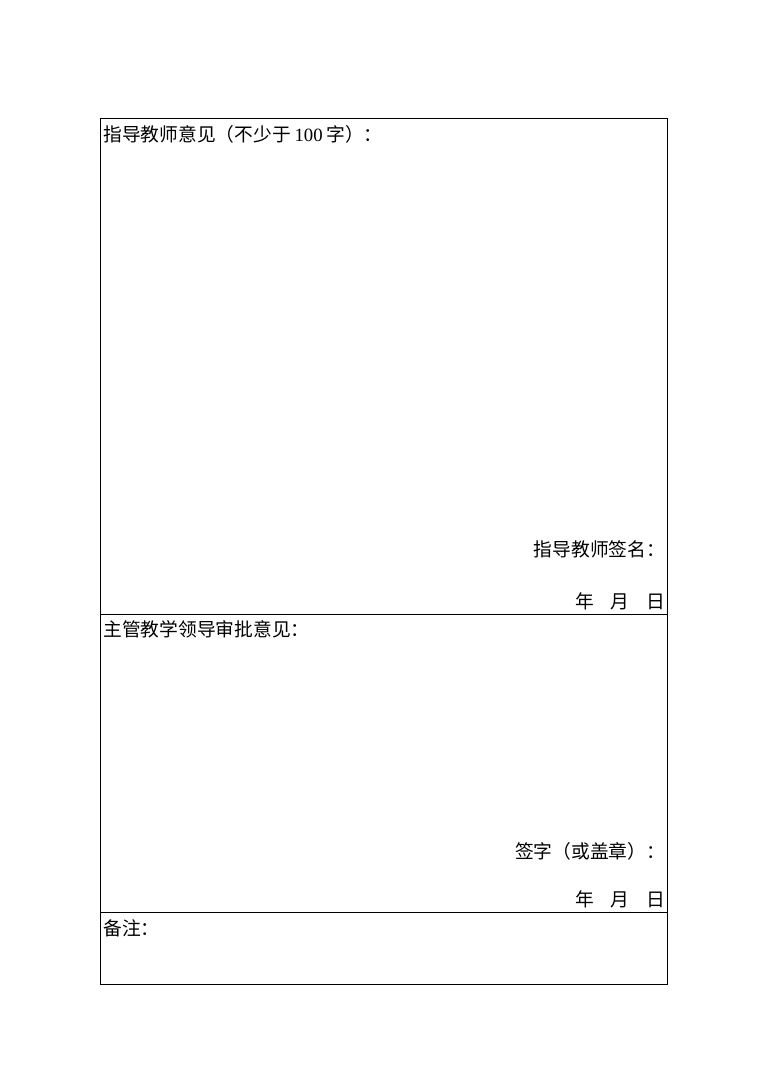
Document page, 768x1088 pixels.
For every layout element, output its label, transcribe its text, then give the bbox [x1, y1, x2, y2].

table_cell 备注： [101, 913, 667, 984]
table_cell 主管教学领导审批意见： 签字（或盖章）： 年 月 日 [101, 615, 667, 912]
table_cell 指导教师意见（不少于100字）： 指导教师签名： 年 月 日 [101, 119, 667, 614]
